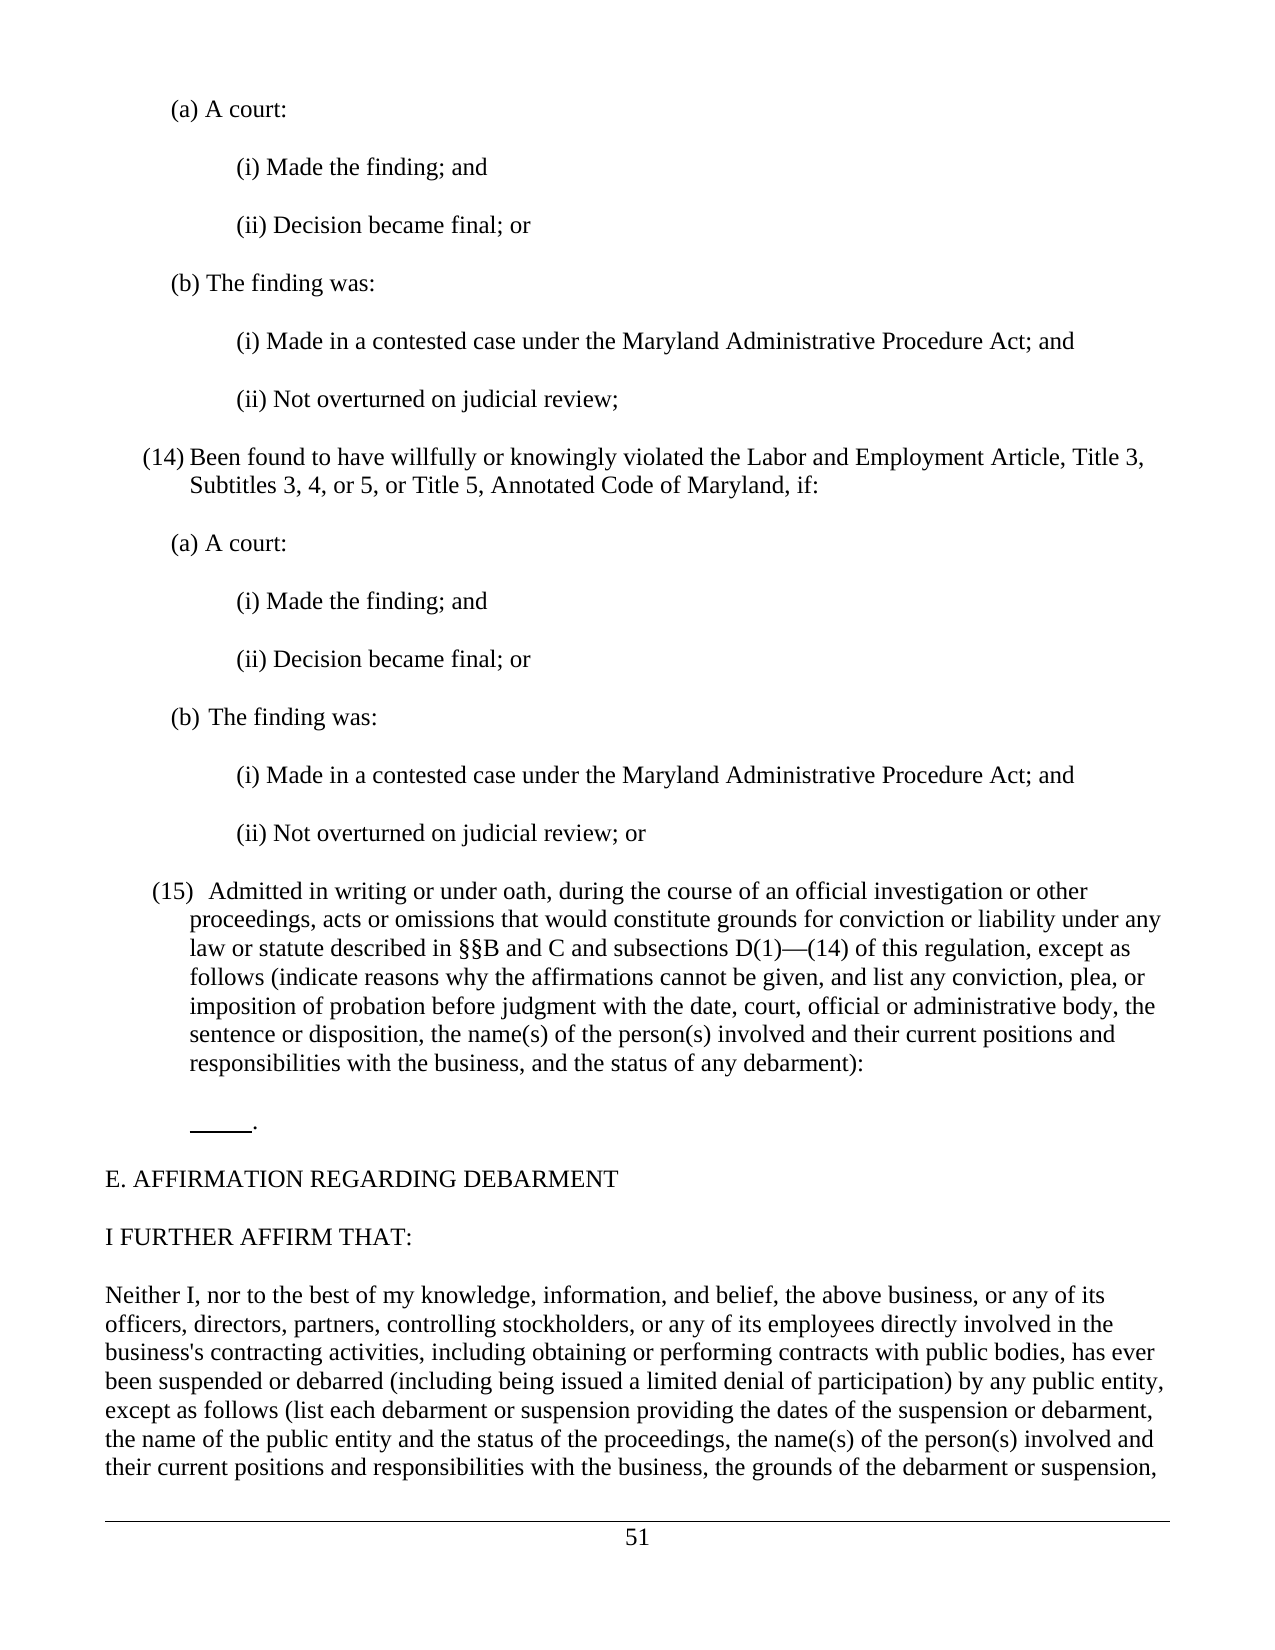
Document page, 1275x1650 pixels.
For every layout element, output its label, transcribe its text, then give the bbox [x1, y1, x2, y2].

text (b) The finding was: [105, 702, 1170, 731]
text (i) Made in a contested case under the Maryland Administrative Procedure Act; and [105, 326, 1170, 354]
text (a) A court: [105, 94, 1170, 123]
text E. AFFIRMATION REGARDING DEBARMENT [105, 1164, 1170, 1193]
list Been found to have willfully or knowingly violated the Labor and Employment Article, Title 3, Subtitles 3, 4, or 5, or Title 5, Annotated Code of Maryland, if: [142, 442, 1170, 499]
text (i) Made the finding; and [105, 152, 1170, 181]
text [105, 1280, 1170, 1481]
text (a) A court: [105, 528, 1170, 557]
text (i) Made the finding; and [105, 586, 1170, 615]
text (ii) Decision became final; or [105, 644, 1170, 673]
text . [189, 1106, 1170, 1135]
text (b) The finding was: [105, 268, 1170, 297]
text I FURTHER AFFIRM THAT: [105, 1222, 1170, 1251]
text (ii) Decision became final; or [105, 210, 1170, 239]
text (i) Made in a contested case under the Maryland Administrative Procedure Act; and [105, 760, 1170, 789]
text (ii) Not overturned on judicial review; or [105, 818, 1170, 847]
text (ii) Not overturned on judicial review; [105, 384, 1170, 412]
list Admitted in writing or under oath, during the course of an official investigation or other proceedings, acts or omissions that would constitute grounds for conviction or liability under any law or statute described in §§B and C and subsections D(1)—(14) of this regulation, except as follows (indicate reasons why the affirmations cannot be given, and list any conviction, plea, or imposition of probation before judgment with the date, court, official or administrative body, the sentence or disposition, the name(s) of the person(s) involved and their current positions and responsibilities with the business, and the status of any debarment): [152, 876, 1170, 1077]
